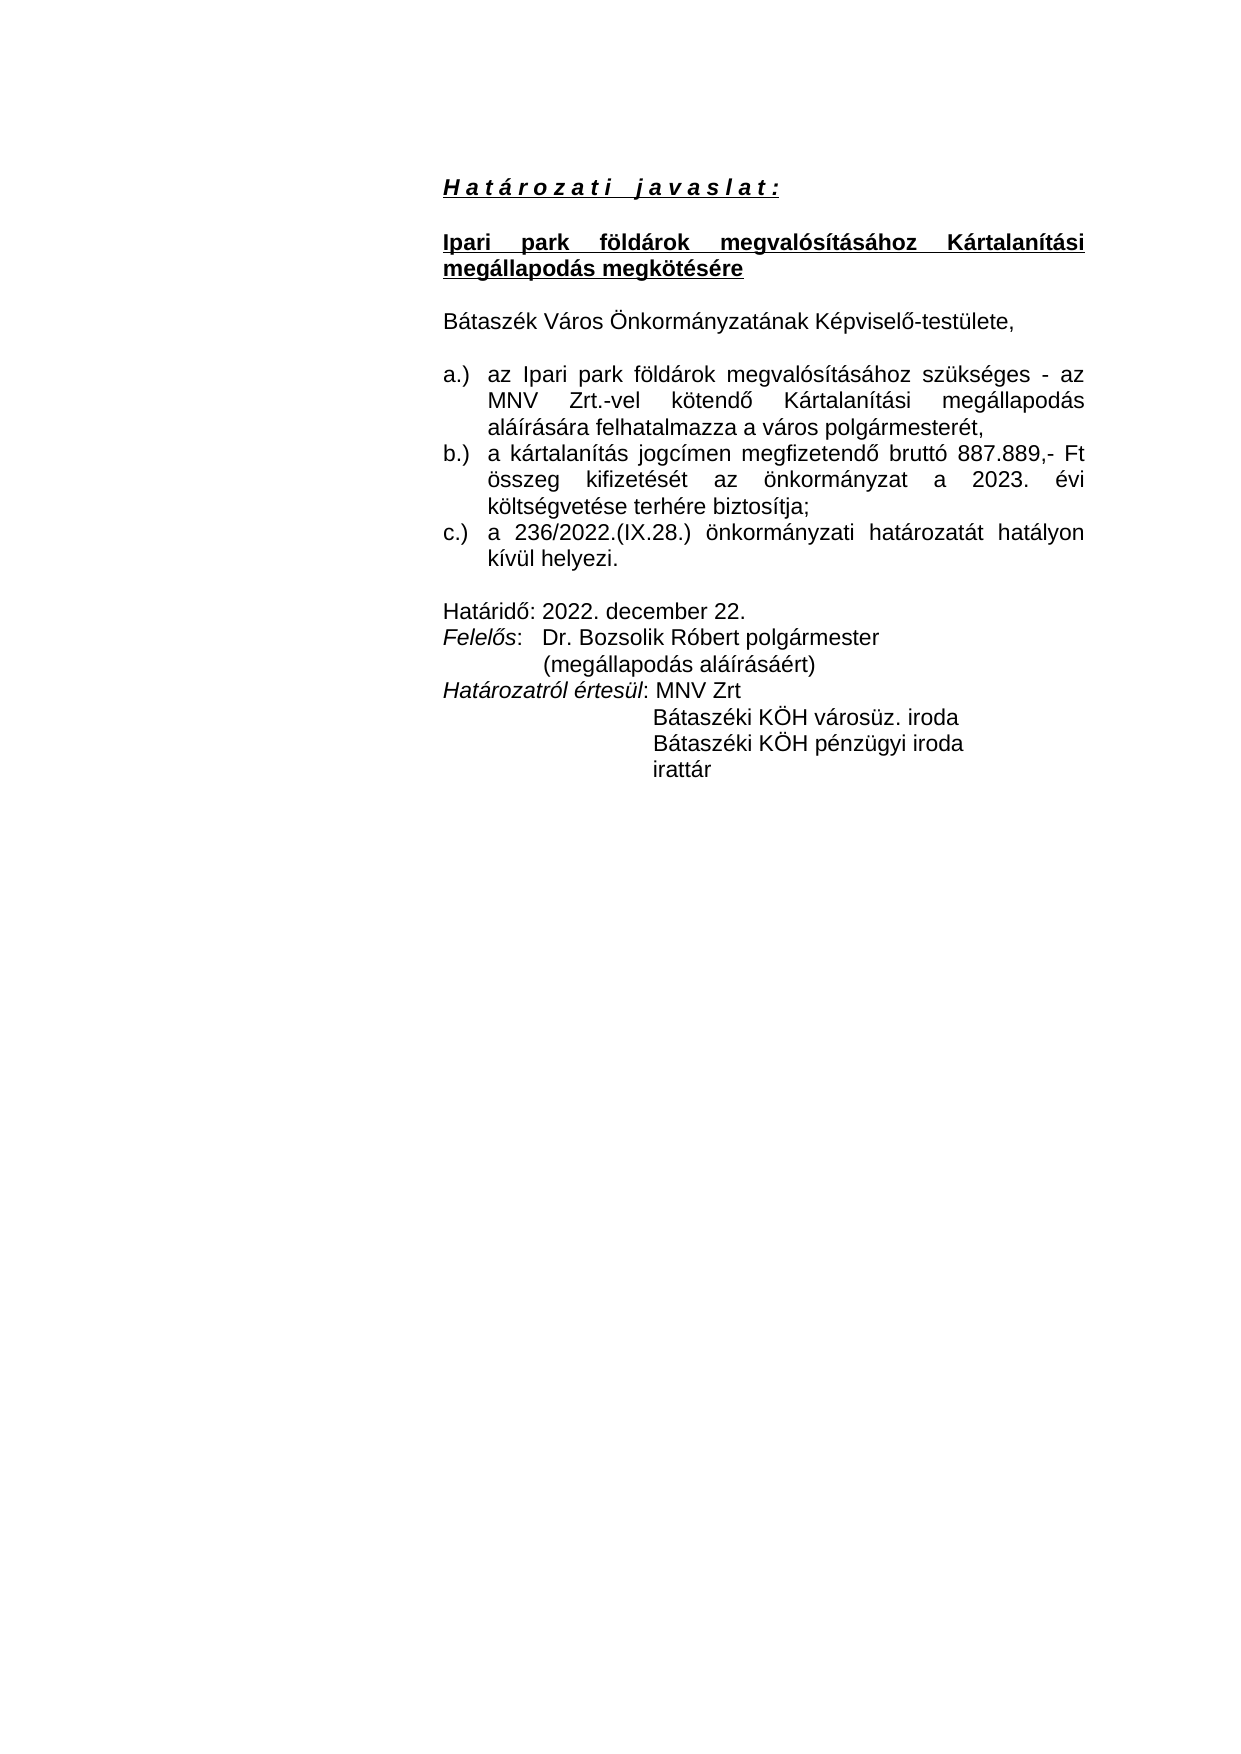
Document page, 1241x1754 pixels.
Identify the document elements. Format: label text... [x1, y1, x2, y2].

text Felelős: Dr. Bozsolik Róbert polgármester [443, 624, 1093, 651]
text Bátaszék Város Önkormányzatának Képviselő-testülete, [443, 308, 1085, 334]
text Határidő: 2022. december 22. [443, 598, 1093, 624]
text Ipari park földárok megvalósításához Kártalanítási megállapodás megkötésére [443, 253, 1085, 282]
list az Ipari park földárok megvalósításához szükséges - az MNV Zrt.-vel kötendő Kártalanítási megállapodás aláírására felhatalmazza a város polgármesterét, [443, 361, 1085, 440]
text Bátaszéki KÖH pénzügyi iroda [443, 730, 1093, 756]
text irattár [443, 756, 1093, 782]
list a 236/2022.(IX.28.) önkormányzati határozatát hatályon kívül helyezi. [443, 519, 1085, 572]
text Határozatról értesül: MNV Zrt [443, 677, 1093, 703]
text (megállapodás aláírásáért) [530, 651, 1093, 677]
text Ipari park földárok megvalósításához Kártalanítási megállapodás megkötésére [443, 229, 1085, 252]
text H a t á r o z a t i j a v a s l a t : [443, 174, 1093, 200]
text Bátaszéki KÖH városüz. iroda [443, 703, 1093, 730]
list a kártalanítás jogcímen megfizetendő bruttó 887.889,- Ft összeg kifizetését az önkormányzat a 2023. évi költségvetése terhére biztosítja; [443, 440, 1085, 519]
